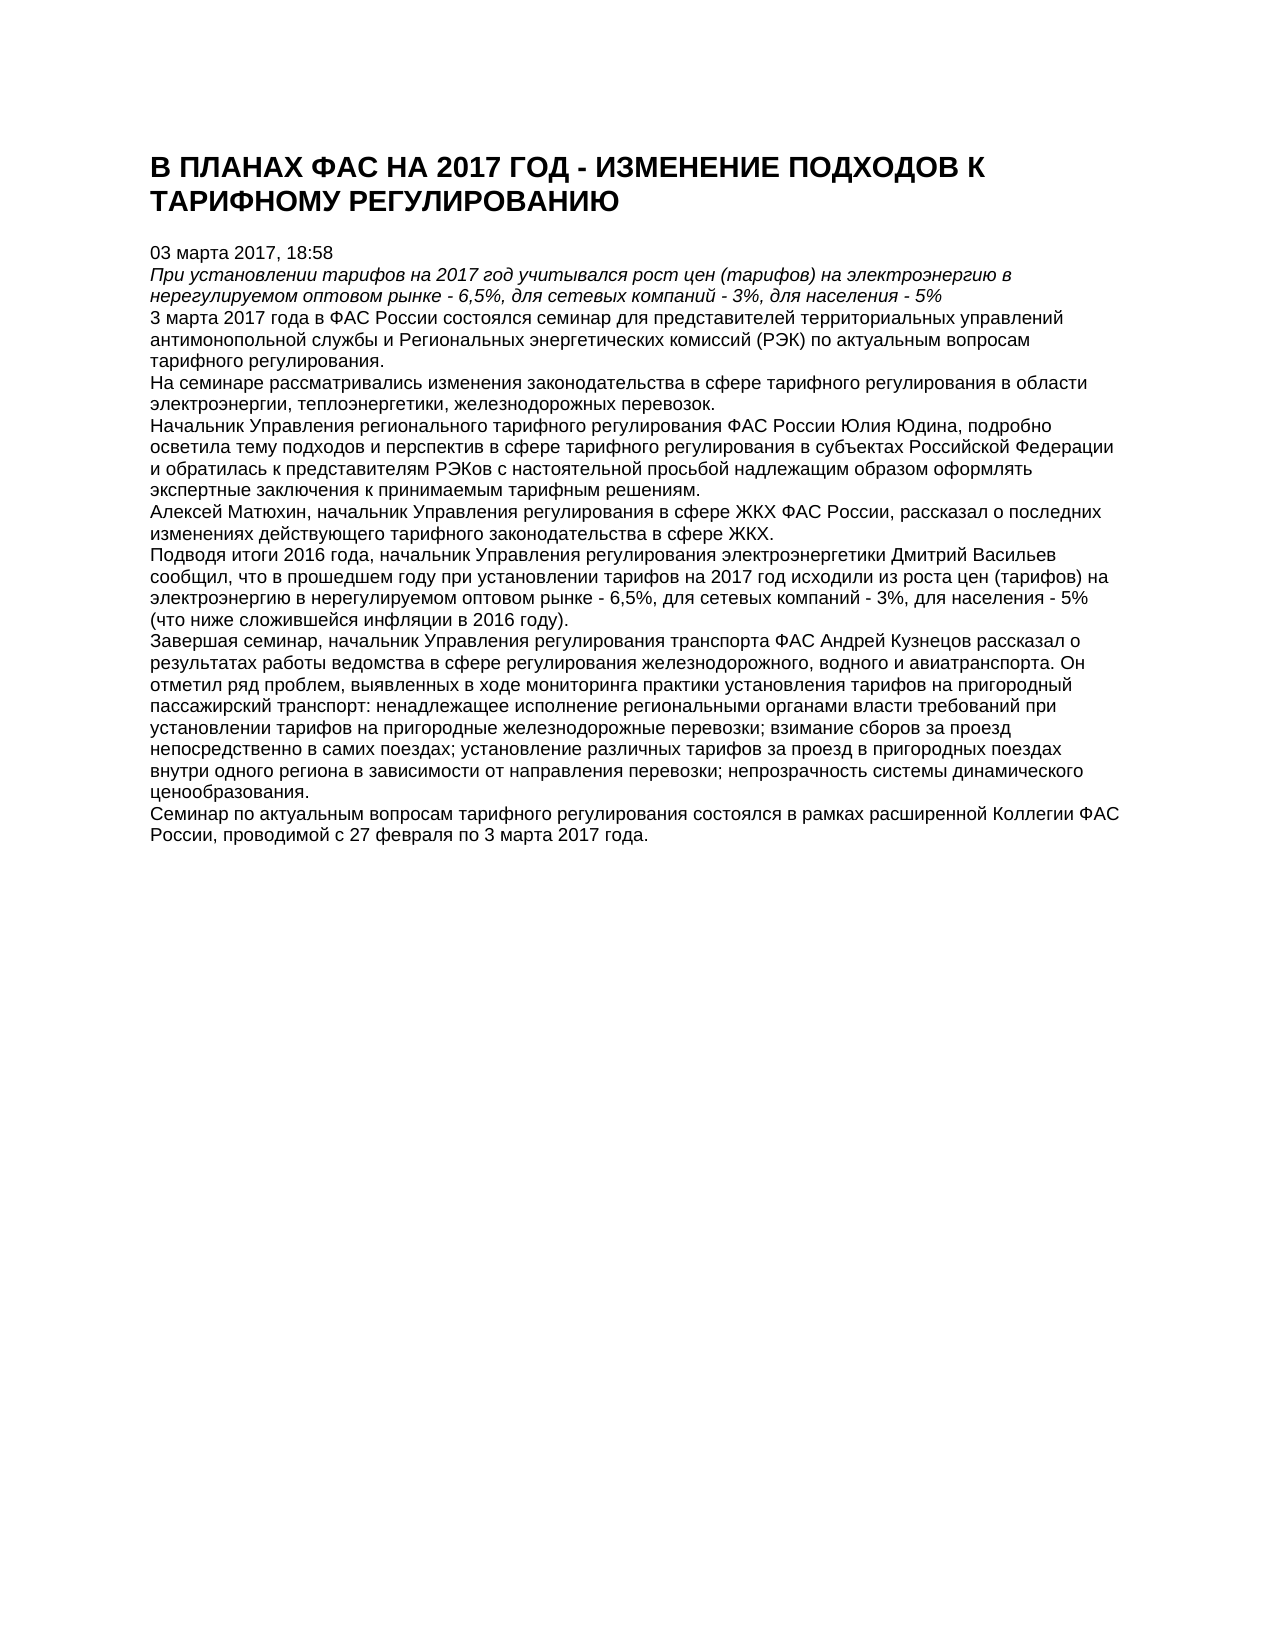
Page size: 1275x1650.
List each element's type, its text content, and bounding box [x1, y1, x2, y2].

text При установлении тарифов на 2017 год учитывался рост цен (тарифов) на электроэнергию в нерегулируемом оптовом рынке - 6,5%, для сетевых компаний - 3%, для населения - 5% [150, 264, 1125, 307]
subtitle В планах ФАС на 2017 год - изменение подходов к тарифному регулированию [150, 150, 1125, 217]
text 03 марта 2017, 18:58 [150, 242, 1125, 264]
text 3 марта 2017 года в ФАС России состоялся семинар для представителей территориальных управлений антимонопольной службы и Региональных энергетических комиссий (РЭК) по актуальным вопросам тарифного регулирования. [150, 307, 1125, 371]
text Алексей Матюхин, начальник Управления регулирования в сфере ЖКХ ФАС России, рассказал о последних изменениях действующего тарифного законодательства в сфере ЖКХ. [150, 501, 1125, 544]
text Начальник Управления регионального тарифного регулирования ФАС России Юлия Юдина, подробно осветила тему подходов и перспектив в сфере тарифного регулирования в субъектах Российской Федерации и обратилась к представителям РЭКов с настоятельной просьбой надлежащим образом оформлять экспертные заключения к принимаемым тарифным решениям. [150, 414, 1125, 501]
text Семинар по актуальным вопросам тарифного регулирования состоялся в рамках расширенной Коллегии ФАС России, проводимой с 27 февраля по 3 марта 2017 года. [150, 803, 1125, 846]
text Подводя итоги 2016 года, начальник Управления регулирования электроэнергетики Дмитрий Васильев сообщил, что в прошедшем году при установлении тарифов на 2017 год исходили из роста цен (тарифов) на электроэнергию в нерегулируемом оптовом рынке - 6,5%, для сетевых компаний - 3%, для населения - 5% (что ниже сложившейся инфляции в 2016 году). [150, 544, 1125, 630]
text На семинаре рассматривались изменения законодательства в сфере тарифного регулирования в области электроэнергии, теплоэнергетики, железнодорожных перевозок. [150, 371, 1125, 414]
text Завершая семинар, начальник Управления регулирования транспорта ФАС Андрей Кузнецов рассказал о результатах работы ведомства в сфере регулирования железнодорожного, водного и авиатранспорта. Он отметил ряд проблем, выявленных в ходе мониторинга практики установления тарифов на пригородный пассажирский транспорт: ненадлежащее исполнение региональными органами власти требований при установлении тарифов на пригородные железнодорожные перевозки; взимание сборов за проезд непосредственно в самих поездах; установление различных тарифов за проезд в пригородных поездах внутри одного региона в зависимости от направления перевозки; непрозрачность системы динамического ценообразования. [150, 630, 1125, 803]
